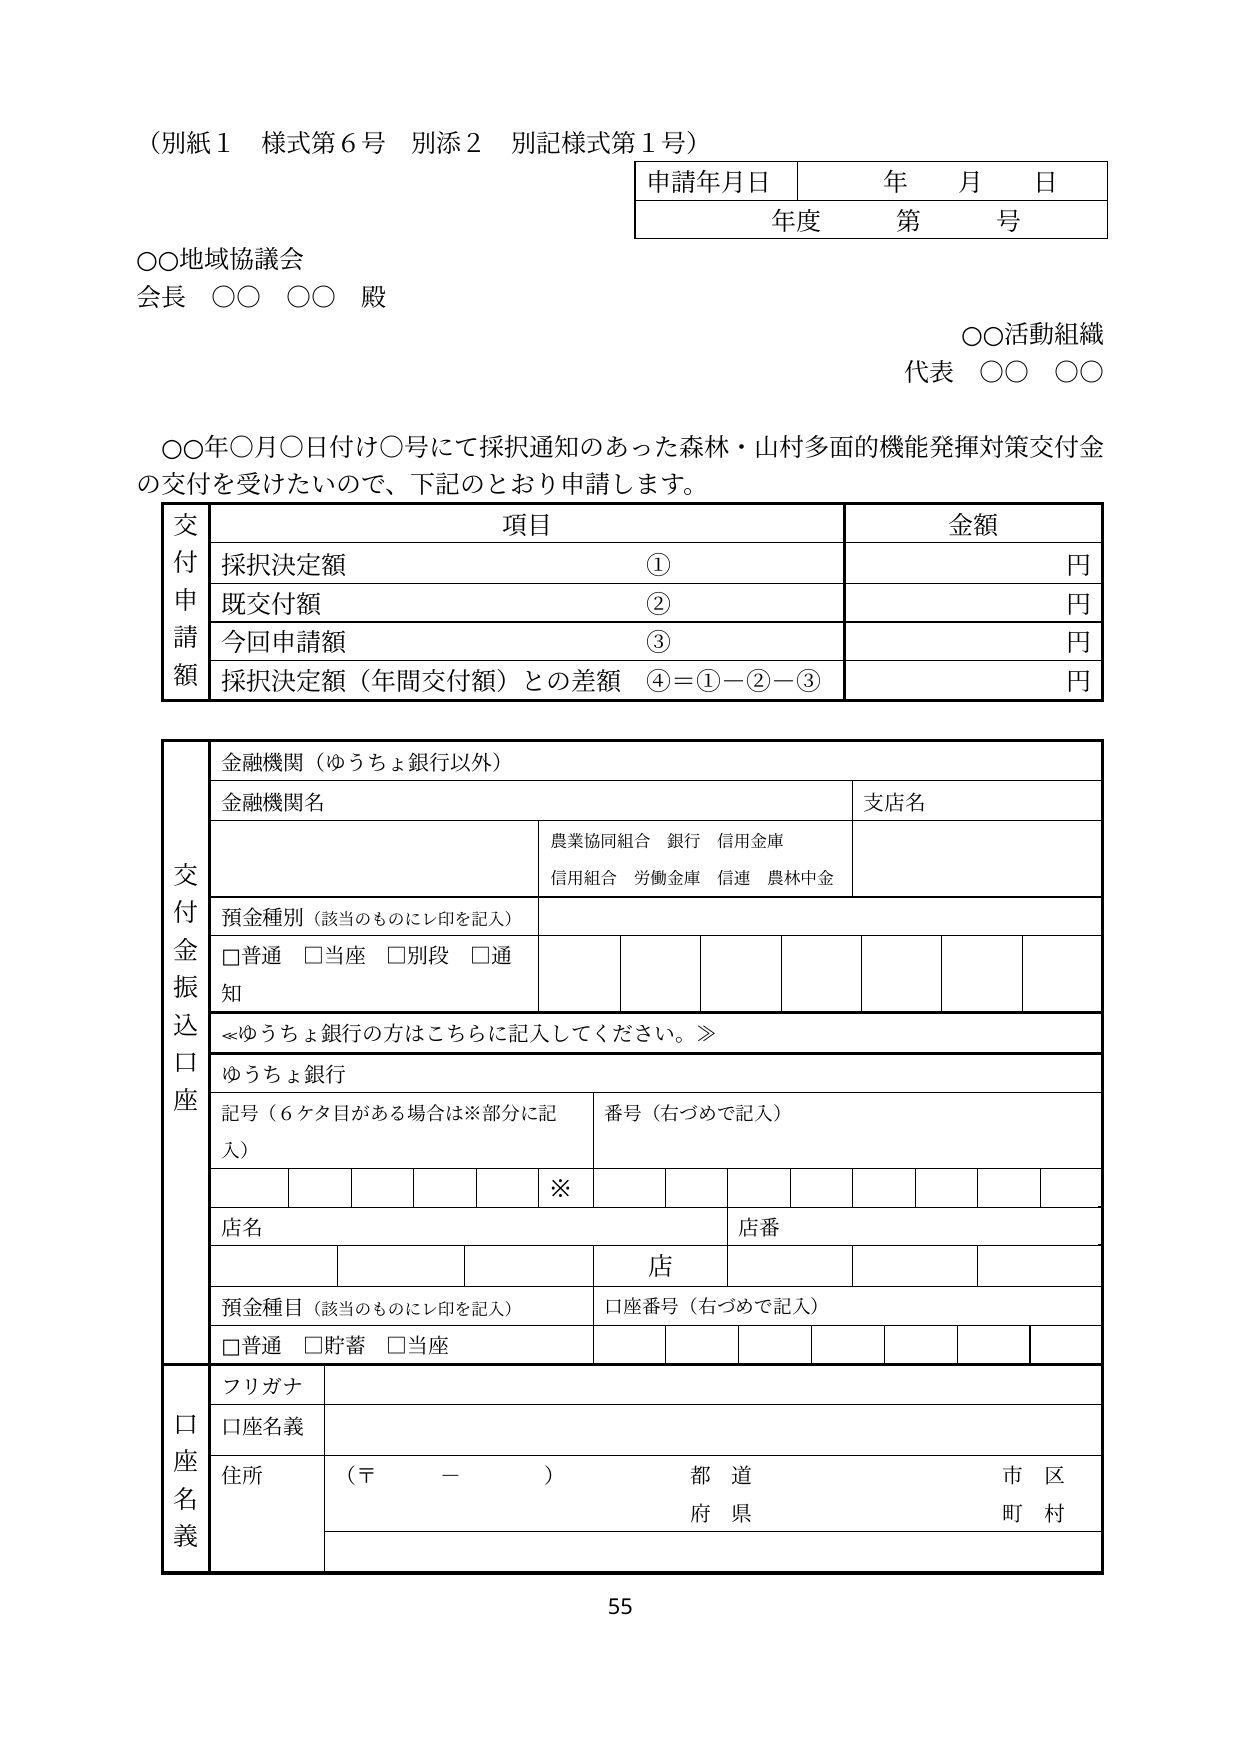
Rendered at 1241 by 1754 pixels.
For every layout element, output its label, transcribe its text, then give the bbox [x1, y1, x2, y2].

table_cell （〒 － ） 都 道 市 区 府 県 町 村 [325, 1456, 1101, 1531]
table_cell 口座名義 [164, 1366, 208, 1571]
table_cell [812, 1326, 884, 1363]
table_cell [539, 898, 1101, 935]
table_cell [958, 1326, 1029, 1363]
table_cell 店名 [211, 1208, 727, 1245]
table_cell 円 [846, 623, 1101, 660]
table_cell 預金種目（該当のものにレ印を記入） [211, 1287, 593, 1325]
table_cell [1031, 1326, 1101, 1363]
table_cell 番号（右づめで記入） [594, 1093, 1101, 1168]
text 会長 ○○ ○○ 殿 [136, 277, 1104, 314]
table_cell [728, 1169, 790, 1207]
table_header 金額 [846, 505, 1101, 542]
table_cell [621, 936, 700, 1011]
table_cell 採択決定額（年間交付額）との差額 ④＝①－②－③ [211, 661, 843, 698]
table_cell [414, 1169, 476, 1207]
table_cell [942, 936, 1022, 1011]
table_cell [211, 1169, 288, 1207]
table_cell フリガナ [211, 1366, 324, 1404]
table_cell ≪ゆうちょ銀行の方はこちらに記入してください。≫ [211, 1014, 1101, 1052]
table_cell [1023, 936, 1101, 1011]
table_cell [594, 1169, 665, 1207]
text ○○年○月○日付け○号にて採択通知のあった森林・山村多面的機能発揮対策交付金の交付を受けたいので、下記のとおり申請します。 [136, 427, 1104, 502]
table_cell [325, 1532, 1101, 1571]
text この業務方法書は、林野庁長官の承認のあった日から施行する。（別紙１ 様式第６号 別添２ 別記様式第１号） [136, 123, 1104, 161]
table_header 交付金振込口座 [164, 742, 208, 1363]
table_cell [701, 936, 781, 1011]
table_cell 店 [594, 1246, 727, 1286]
table_cell [594, 1326, 665, 1363]
table_cell [853, 1169, 915, 1207]
table_cell 支店名 [853, 781, 1101, 820]
table_cell 農業協同組合 銀行 信用金庫 信用組合 労働金庫 信連 農林中金 [539, 821, 852, 896]
table_cell 店番 [728, 1208, 1101, 1245]
text ○○地域協議会 [136, 239, 1104, 277]
table_cell ゆうちょ銀行 [211, 1055, 1101, 1092]
table_cell 年度 第 号 [636, 201, 1107, 238]
table_cell [465, 1246, 593, 1286]
table_cell [1041, 1169, 1101, 1207]
table_cell [325, 1405, 1101, 1455]
table_cell 住所 [211, 1456, 324, 1571]
table_cell [853, 821, 1101, 896]
table_cell [728, 1246, 852, 1286]
table_cell [211, 821, 538, 896]
table_cell 記号（６ケタ目がある場合は※部分に記入） [211, 1093, 593, 1168]
table_cell 金融機関名 [211, 781, 852, 820]
table_cell 既交付額 ② [211, 584, 843, 621]
table_cell [539, 936, 620, 1011]
table_cell [666, 1326, 738, 1363]
table_cell [791, 1169, 852, 1207]
table_header 年 月 日 [798, 162, 1107, 199]
table_cell 口座名義 [211, 1405, 324, 1455]
table_cell [325, 1366, 1101, 1404]
table_cell 口座番号（右づめで記入） [594, 1287, 1101, 1325]
table_cell [477, 1169, 538, 1207]
table_cell [885, 1326, 957, 1363]
table_cell [978, 1246, 1101, 1286]
table_cell [211, 1246, 337, 1286]
table_cell 預金種別（該当のものにレ印を記入） [211, 898, 538, 935]
text ○○活動組織 [136, 314, 1104, 352]
table_header 申請年月日 [636, 162, 797, 199]
table_cell □普通 □貯蓄 □当座 [211, 1326, 593, 1363]
table_header 金融機関（ゆうちょ銀行以外） [211, 742, 1101, 780]
table_cell [666, 1169, 727, 1207]
table_cell 円 [846, 661, 1101, 698]
table_cell 今回申請額 ③ [211, 623, 843, 660]
table_cell ※ [539, 1169, 593, 1207]
table_cell □普通 □当座 □別段 □通知 [211, 936, 538, 1011]
table_cell [739, 1326, 811, 1363]
table_cell [862, 936, 941, 1011]
table_cell 円 [846, 543, 1101, 583]
table_cell [916, 1169, 977, 1207]
table_cell [289, 1169, 351, 1207]
table_cell 円 [846, 584, 1101, 621]
table_cell [352, 1169, 413, 1207]
table_cell [782, 936, 861, 1011]
table_cell [338, 1246, 464, 1286]
text 代表 ○○ ○○ [136, 352, 1104, 389]
table_header 項目 [211, 505, 843, 542]
table_cell [978, 1169, 1040, 1207]
table_cell [853, 1246, 977, 1286]
table_cell 採択決定額 ① [211, 543, 843, 583]
table_header 交付申請額 [164, 505, 208, 698]
